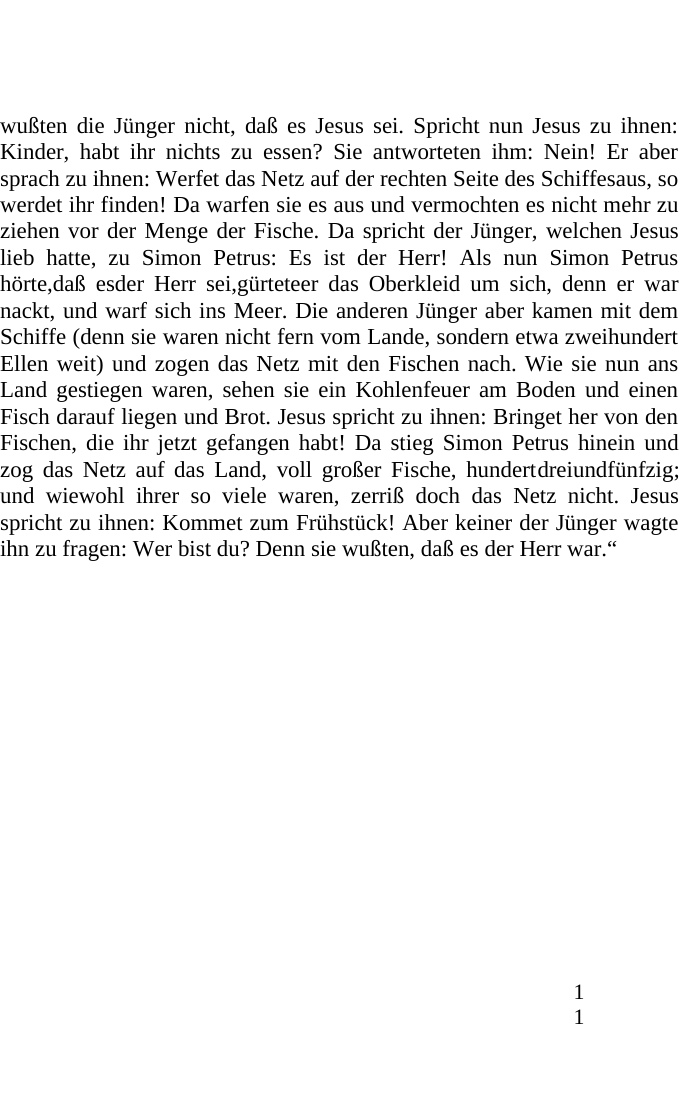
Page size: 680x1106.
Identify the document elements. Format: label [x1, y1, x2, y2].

text [0, 112, 680, 562]
